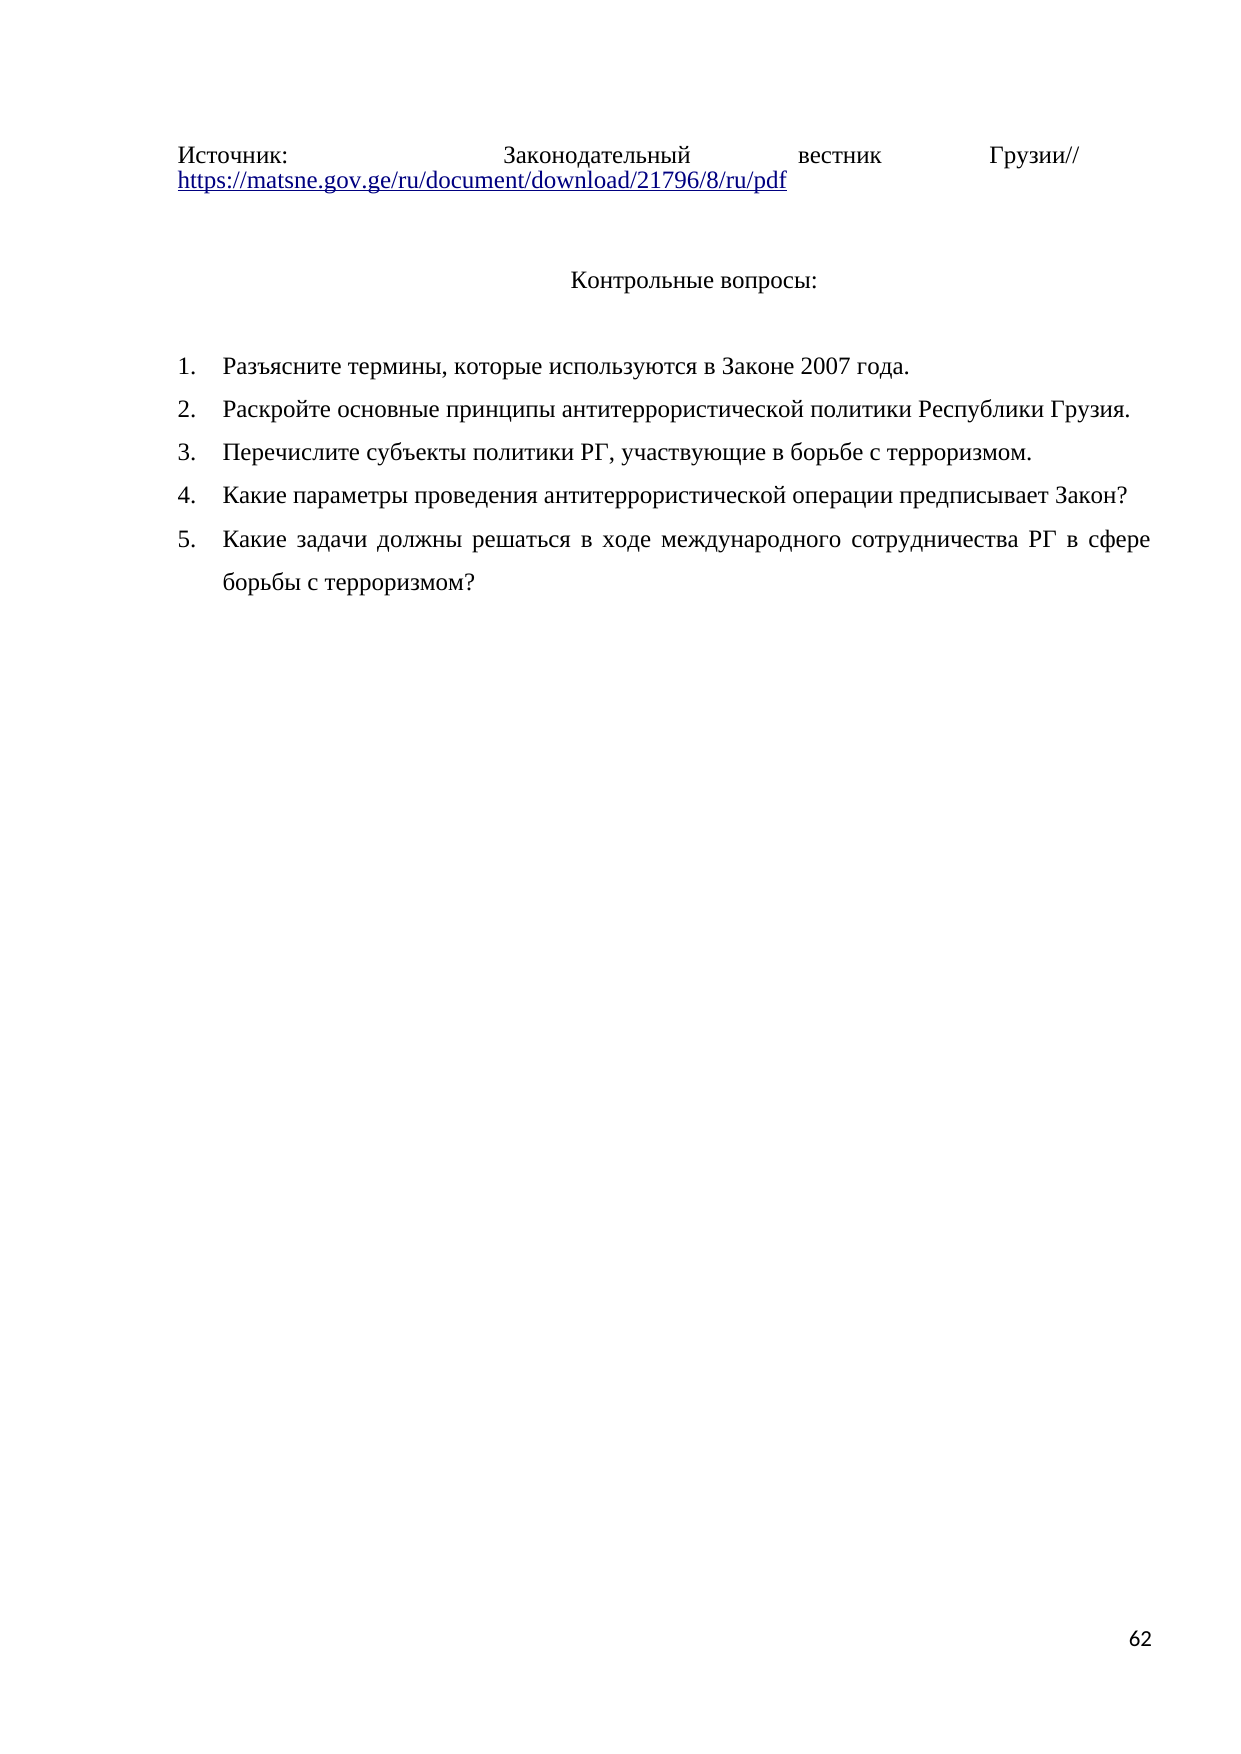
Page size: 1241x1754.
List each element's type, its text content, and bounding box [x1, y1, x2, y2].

text Контрольные вопросы: [236, 265, 1152, 294]
text Источник: Законодательный вестник Грузии// https://matsne.gov.ge/ru/document/download/21796/8/ru/pdf [177, 143, 1080, 193]
list Раскройте основные принципы антитеррористической политики Республики Грузия. [177, 394, 1152, 423]
list Разъясните термины, которые используются в Законе 2007 года. [177, 351, 1152, 380]
list Какие параметры проведения антитеррористической операции предписывает Закон? [177, 481, 1152, 509]
list Перечислите субъекты политики РГ, участвующие в борьбе с терроризмом. [177, 437, 1152, 466]
list Какие задачи должны решаться в ходе международного сотрудничества РГ в сфере борьбы с терроризмом? [177, 524, 1152, 596]
